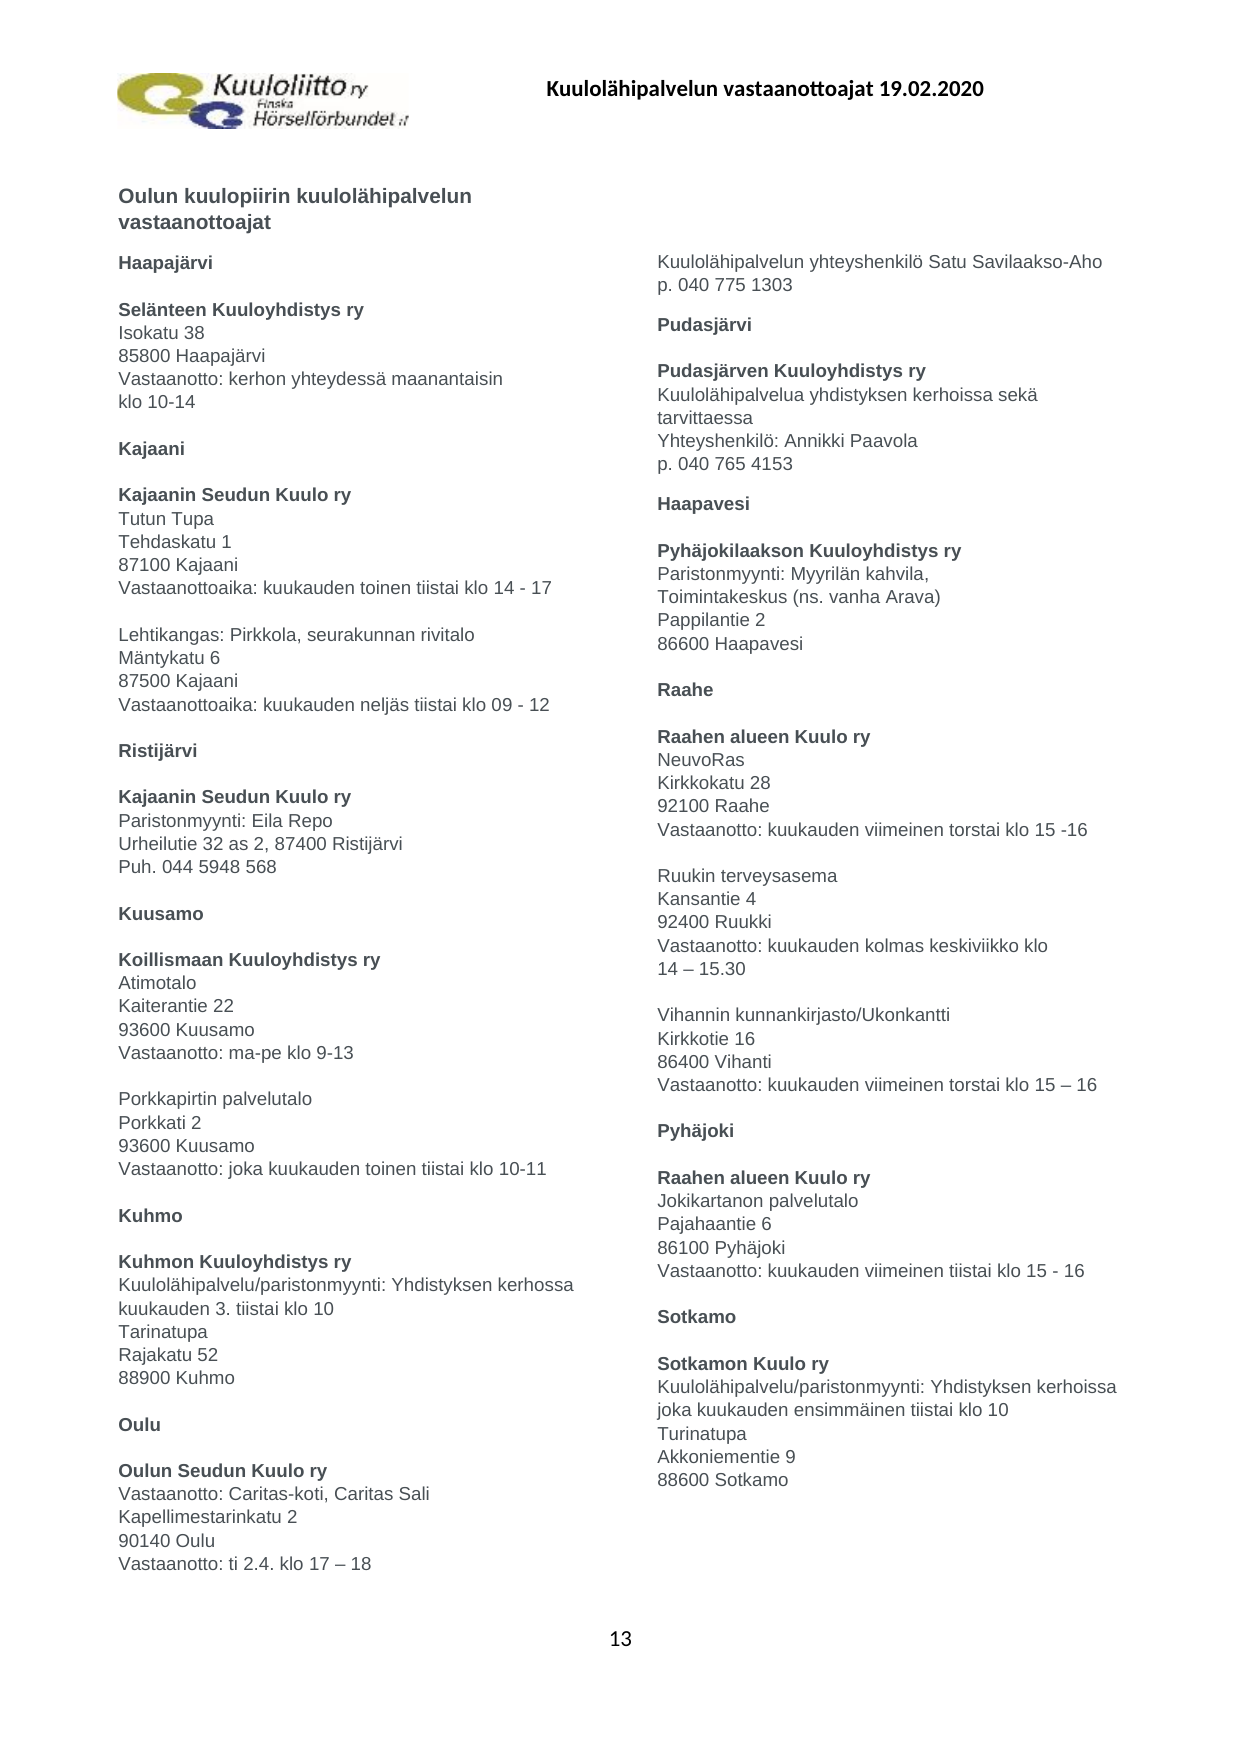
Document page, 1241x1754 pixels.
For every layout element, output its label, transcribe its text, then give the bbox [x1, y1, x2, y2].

text Pudasjärvi Pudasjärven Kuuloyhdistys ry Kuulolähipalvelua yhdistyksen kerhoissa sekä tarvittaessa Yhteyshenkilö: Annikki Paavola p. 040 765 4153 [657, 314, 1122, 475]
text Oulun kuulopiirin kuulolähipalvelun vastaanottoajat [118, 158, 583, 233]
picture [117, 73, 409, 129]
text Haapavesi Pyhäjokilaakson Kuuloyhdistys ry Paristonmyynti: Myyrilän kahvila, Toimintakeskus (ns. vanha Arava) Pappilantie 2 86600 Haapavesi Raahe Raahen alueen Kuulo ry NeuvoRas Kirkkokatu 28 92100 Raahe Vastaanotto: kuukauden viimeinen torstai klo 15 -16 Ruukin terveysasema Kansantie 4 92400 Ruukki Vastaanotto: kuukauden kolmas keskiviikko klo 14 – 15.30 Vihannin kunnankirjasto/Ukonkantti Kirkkotie 16 86400 Vihanti Vastaanotto: kuukauden viimeinen torstai klo 15 – 16 Pyhäjoki Raahen alueen Kuulo ry Jokikartanon palvelutalo Pajahaantie 6 86100 Pyhäjoki Vastaanotto: kuukauden viimeinen tiistai klo 15 - 16 Sotkamo Sotkamon Kuulo ry Kuulolähipalvelu/paristonmyynti: Yhdistyksen kerhoissa joka kuukauden ensimmäinen tiistai klo 10 Turinatupa Akkoniementie 9 88600 Sotkamo [657, 493, 1122, 1490]
text Haapajärvi Selänteen Kuuloyhdistys ry Isokatu 38 85800 Haapajärvi Vastaanotto: kerhon yhteydessä maanantaisin klo 10-14 Kajaani Kajaanin Seudun Kuulo ry Tutun Tupa Tehdaskatu 1 87100 Kajaani Vastaanottoaika: kuukauden toinen tiistai klo 14 - 17 Lehtikangas: Pirkkola, seurakunnan rivitalo Mäntykatu 6 87500 Kajaani Vastaanottoaika: kuukauden neljäs tiistai klo 09 - 12 Ristijärvi Kajaanin Seudun Kuulo ry Paristonmyynti: Eila Repo Urheilutie 32 as 2, 87400 Ristijärvi Puh. 044 5948 568 Kuusamo Koillismaan Kuuloyhdistys ry Atimotalo Kaiterantie 22 93600 Kuusamo Vastaanotto: ma-pe klo 9-13 Porkkapirtin palvelutalo Porkkati 2 93600 Kuusamo Vastaanotto: joka kuukauden toinen tiistai klo 10-11 Kuhmo Kuhmon Kuuloyhdistys ry Kuulolähipalvelu/paristonmyynti: Yhdistyksen kerhossa kuukauden 3. tiistai klo 10 Tarinatupa Rajakatu 52 88900 Kuhmo Oulu Oulun Seudun Kuulo ry Vastaanotto: Caritas-koti, Caritas Sali Kapellimestarinkatu 2 90140 Oulu Vastaanotto: ti 2.4. klo 17 – 18 Kuulolähipalvelun yhteyshenkilö Satu Savilaakso-Aho p. 040 775 1303 [657, 158, 1122, 296]
text Haapajärvi Selänteen Kuuloyhdistys ry Isokatu 38 85800 Haapajärvi Vastaanotto: kerhon yhteydessä maanantaisin klo 10-14 Kajaani Kajaanin Seudun Kuulo ry Tutun Tupa Tehdaskatu 1 87100 Kajaani Vastaanottoaika: kuukauden toinen tiistai klo 14 - 17 Lehtikangas: Pirkkola, seurakunnan rivitalo Mäntykatu 6 87500 Kajaani Vastaanottoaika: kuukauden neljäs tiistai klo 09 - 12 Ristijärvi Kajaanin Seudun Kuulo ry Paristonmyynti: Eila Repo Urheilutie 32 as 2, 87400 Ristijärvi Puh. 044 5948 568 Kuusamo Koillismaan Kuuloyhdistys ry Atimotalo Kaiterantie 22 93600 Kuusamo Vastaanotto: ma-pe klo 9-13 Porkkapirtin palvelutalo Porkkati 2 93600 Kuusamo Vastaanotto: joka kuukauden toinen tiistai klo 10-11 Kuhmo Kuhmon Kuuloyhdistys ry Kuulolähipalvelu/paristonmyynti: Yhdistyksen kerhossa kuukauden 3. tiistai klo 10 Tarinatupa Rajakatu 52 88900 Kuhmo Oulu Oulun Seudun Kuulo ry Vastaanotto: Caritas-koti, Caritas Sali Kapellimestarinkatu 2 90140 Oulu Vastaanotto: ti 2.4. klo 17 – 18 Kuulolähipalvelun yhteyshenkilö Satu Savilaakso-Aho p. 040 775 1303 [118, 252, 583, 1598]
